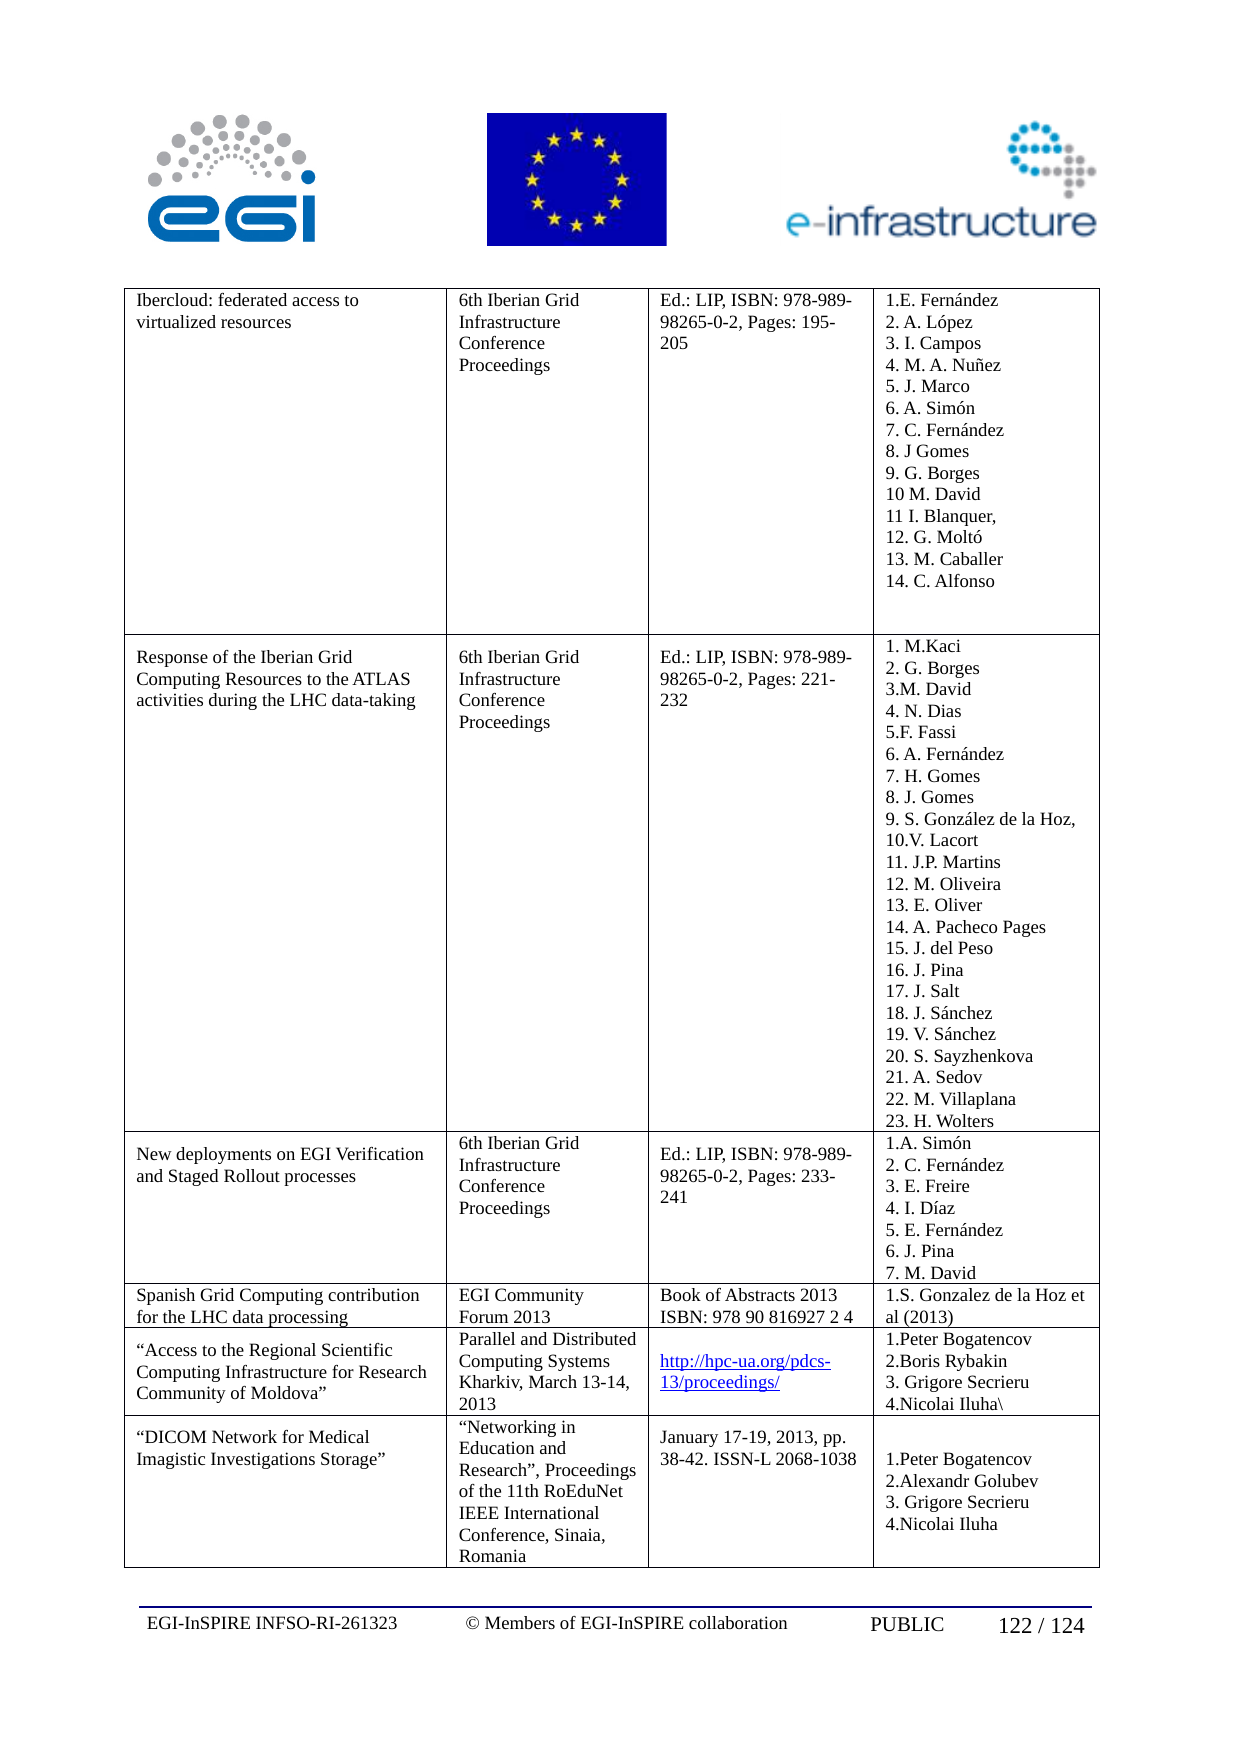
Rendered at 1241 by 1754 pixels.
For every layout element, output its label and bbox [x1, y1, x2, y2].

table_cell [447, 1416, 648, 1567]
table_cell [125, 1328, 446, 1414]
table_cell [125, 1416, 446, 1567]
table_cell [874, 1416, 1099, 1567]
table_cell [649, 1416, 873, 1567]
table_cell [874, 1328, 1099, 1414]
picture [487, 113, 667, 246]
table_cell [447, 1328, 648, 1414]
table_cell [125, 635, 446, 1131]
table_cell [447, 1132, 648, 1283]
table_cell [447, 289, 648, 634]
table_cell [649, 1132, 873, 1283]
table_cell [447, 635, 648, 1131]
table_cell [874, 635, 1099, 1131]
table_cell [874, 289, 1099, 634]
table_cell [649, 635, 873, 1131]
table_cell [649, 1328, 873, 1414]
picture [779, 113, 1105, 246]
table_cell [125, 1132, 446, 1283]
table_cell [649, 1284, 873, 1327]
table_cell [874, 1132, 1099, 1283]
picture [146, 113, 317, 244]
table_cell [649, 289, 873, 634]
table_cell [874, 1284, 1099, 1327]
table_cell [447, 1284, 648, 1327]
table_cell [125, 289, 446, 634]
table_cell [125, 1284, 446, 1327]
